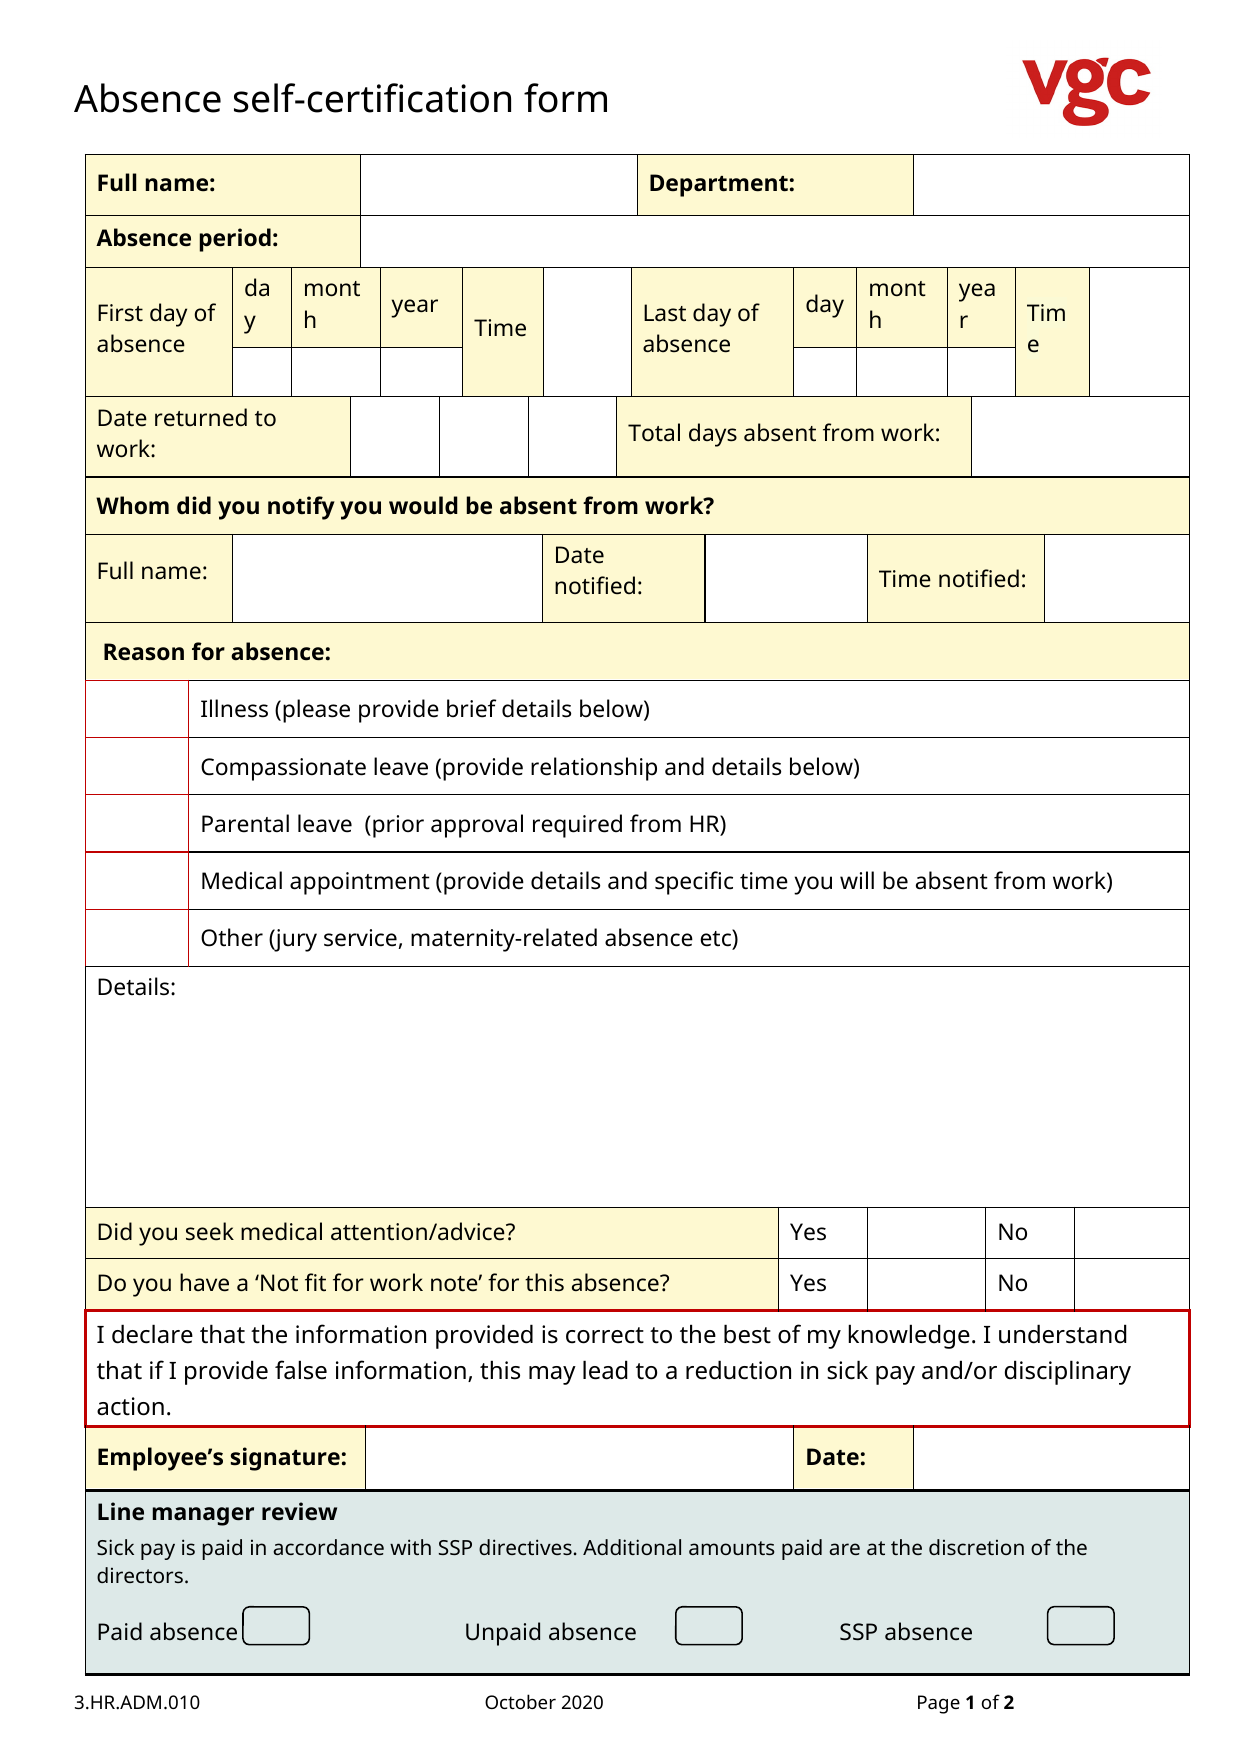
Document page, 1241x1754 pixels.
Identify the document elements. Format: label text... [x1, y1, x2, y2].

table_cell [1075, 1259, 1189, 1309]
table_cell [440, 397, 528, 476]
table_cell [544, 268, 631, 396]
table_cell Yes [779, 1259, 867, 1309]
table_cell [972, 397, 1189, 476]
table_cell [86, 738, 188, 794]
table_cell Date: [794, 1428, 913, 1488]
table_cell Yes [779, 1208, 867, 1258]
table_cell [86, 1492, 1189, 1673]
table_cell [868, 1259, 985, 1309]
table_cell year [948, 268, 1015, 347]
table_cell Time [463, 268, 543, 396]
table_cell [351, 397, 439, 476]
table_cell [914, 1428, 1189, 1488]
table_header [914, 155, 1189, 215]
table_cell [706, 535, 867, 622]
table_cell Parental leave (prior approval required from HR) [189, 795, 1189, 851]
table_cell Last day of absence [632, 268, 793, 396]
table_cell month [292, 268, 380, 347]
table_cell day [794, 268, 856, 347]
table_cell [292, 348, 380, 396]
table_cell Other (jury service, maternity-related absence etc) [189, 910, 1189, 966]
table_header Full name: [86, 155, 360, 215]
table_cell [1090, 268, 1189, 396]
table_cell Absence period: [86, 216, 360, 267]
table_cell [86, 910, 188, 966]
table_cell Time notified: [868, 535, 1044, 622]
picture [1006, 40, 1162, 138]
table_cell Illness (please provide brief details below) [189, 681, 1189, 737]
table_cell [857, 348, 947, 396]
table_header [361, 155, 637, 215]
table_cell month [857, 268, 947, 347]
table_cell Total days absent from work: [617, 397, 971, 476]
table_cell [1075, 1208, 1189, 1258]
table_cell [366, 1428, 793, 1488]
table_cell [794, 348, 856, 396]
table_cell [868, 1208, 985, 1258]
table_cell [233, 535, 542, 622]
table_cell [381, 348, 462, 396]
table_cell [86, 853, 188, 909]
table_cell Date notified: [543, 535, 704, 622]
table_cell I declare that the information provided is correct to the best of my knowledge. I understand that if I provide false information, this may lead to a reduction in sick pay and/or disciplinary action. [87, 1312, 1188, 1425]
table_cell Full name: [86, 535, 232, 622]
table_cell No [986, 1208, 1074, 1258]
table_cell [86, 795, 188, 851]
table_cell Did you seek medical attention/advice? [86, 1208, 778, 1258]
table_cell [948, 348, 1015, 396]
table_cell Date returned to work: [86, 397, 350, 476]
table_cell [529, 397, 616, 476]
table_cell year [381, 268, 462, 347]
table_cell Time [1016, 268, 1089, 396]
table_cell [86, 681, 188, 737]
table_cell Compassionate leave (provide relationship and details below) [189, 738, 1189, 794]
table_cell First day of absence [86, 268, 232, 396]
table_header Department: [638, 155, 913, 215]
table_cell Details: [86, 967, 1189, 1207]
table_cell Do you have a ‘Not fit for work note’ for this absence? [86, 1259, 778, 1309]
table_cell [1045, 535, 1189, 622]
table_cell [233, 348, 291, 396]
table_cell No [986, 1259, 1074, 1309]
table_cell Medical appointment (provide details and specific time you will be absent from work) [189, 853, 1189, 909]
table_cell day [233, 268, 291, 347]
table_cell Reason for absence: [86, 623, 1189, 679]
table_cell Employee’s signature: [86, 1428, 365, 1488]
table_cell [361, 216, 1189, 267]
table_cell Whom did you notify you would be absent from work? [86, 478, 1189, 534]
